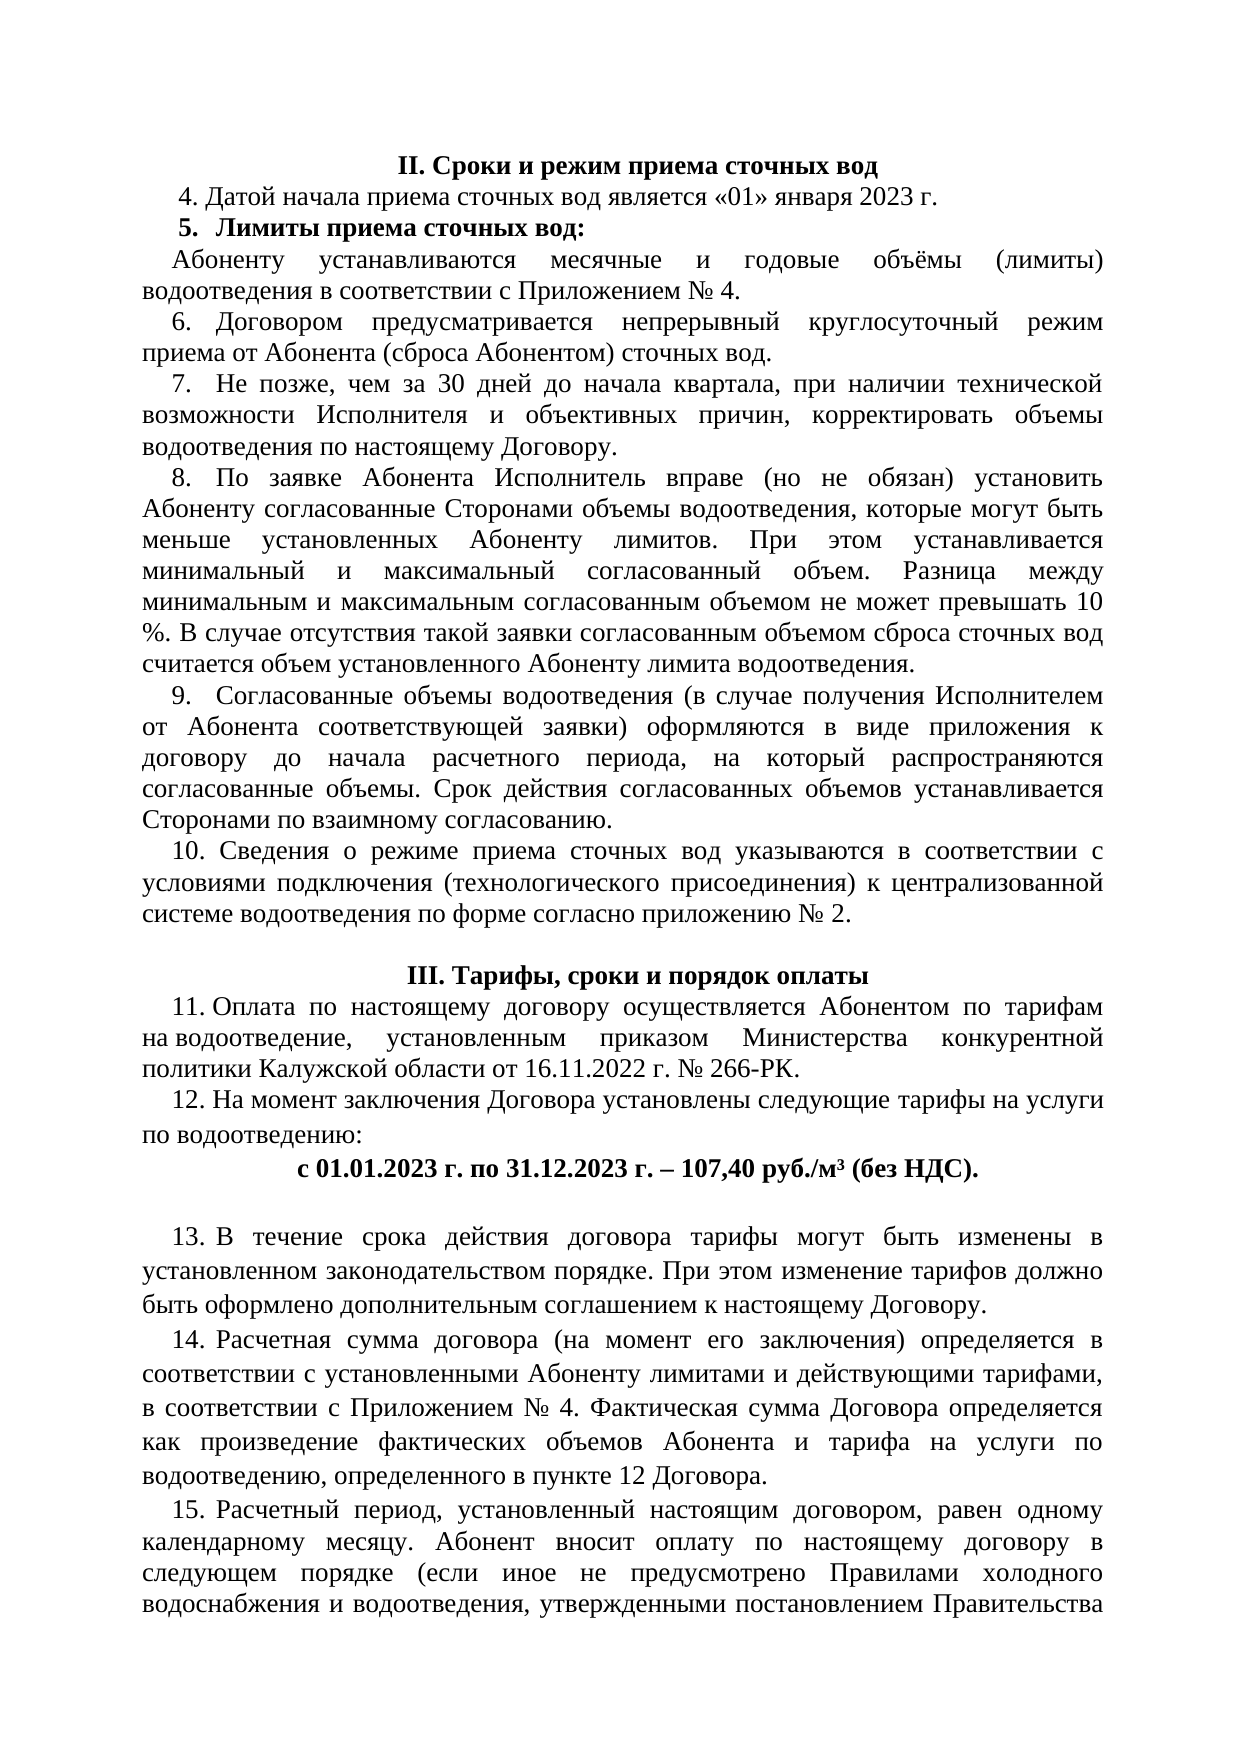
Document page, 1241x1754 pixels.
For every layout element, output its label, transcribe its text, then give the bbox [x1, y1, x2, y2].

text 12. На момент заключения Договора установлены следующие тарифы на услуги по водоотведению: [142, 1084, 1104, 1149]
text III. Тарифы, сроки и порядок оплаты [142, 959, 1104, 990]
text 11. Оплата по настоящему договору осуществляется Абонентом по тарифам на водоотведение, установленным приказом Министерства конкурентной политики Калужской области от 16.11.2022 г. № 266-РК. [142, 990, 1104, 1084]
text 5. Лимиты приема сточных вод: [142, 212, 1104, 243]
text 6. Договором предусматривается непрерывный круглосуточный режим приема от Абонента (сброса Абонентом) сточных вод. [142, 305, 1104, 367]
text Абоненту устанавливаются месячные и годовые объёмы (лимиты) водоотведения в соответствии с Приложением № 4. [142, 243, 1104, 305]
text 10. Сведения о режиме приема сточных вод указываются в соответствии с условиями подключения (технологического присоединения) к централизованной системе водоотведения по форме согласно приложению № 2. [142, 834, 1104, 928]
text II. Сроки и режим приема сточных вод [142, 149, 1104, 180]
text 8. По заявке Абонента Исполнитель вправе (но не обязан) установить Абоненту согласованные Сторонами объемы водоотведения, которые могут быть меньше установленных Абоненту лимитов. При этом устанавливается минимальный и максимальный согласованный объем. Разница между минимальным и максимальным согласованным объемом не может превышать 10 %. В случае отсутствия такой заявки согласованным объемом сброса сточных вод считается объем установленного Абоненту лимита водоотведения. [142, 461, 1104, 679]
text с 01.01.2023 г. по 31.12.2023 г. – 107,40 руб./м³ (без НДС). [142, 1152, 1104, 1183]
text 9. Согласованные объемы водоотведения (в случае получения Исполнителем от Абонента соответствующей заявки) оформляются в виде приложения к договору до начала расчетного периода, на который распространяются согласованные объемы. Срок действия согласованных объемов устанавливается Сторонами по взаимному согласованию. [142, 679, 1104, 834]
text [142, 1494, 1104, 1618]
text 4. Датой начала приема сточных вод является «01» января 2023 г. [142, 180, 1104, 212]
text 13. В течение срока действия договора тарифы могут быть изменены в установленном законодательством порядке. При этом изменение тарифов должно быть оформлено дополнительным соглашением к настоящему Договору. [142, 1220, 1104, 1320]
text 14. Расчетная сумма договора (на момент его заключения) определяется в соответствии с установленными Абоненту лимитами и действующими тарифами, в соответствии с Приложением № 4. Фактическая сумма Договора определяется как произведение фактических объемов Абонента и тарифа на услуги по водоотведению, определенного в пункте 12 Договора. [142, 1323, 1104, 1491]
text 7. Не позже, чем за 30 дней до начала квартала, при наличии технической возможности Исполнителя и объективных причин, корректировать объемы водоотведения по настоящему Договору. [142, 367, 1104, 461]
